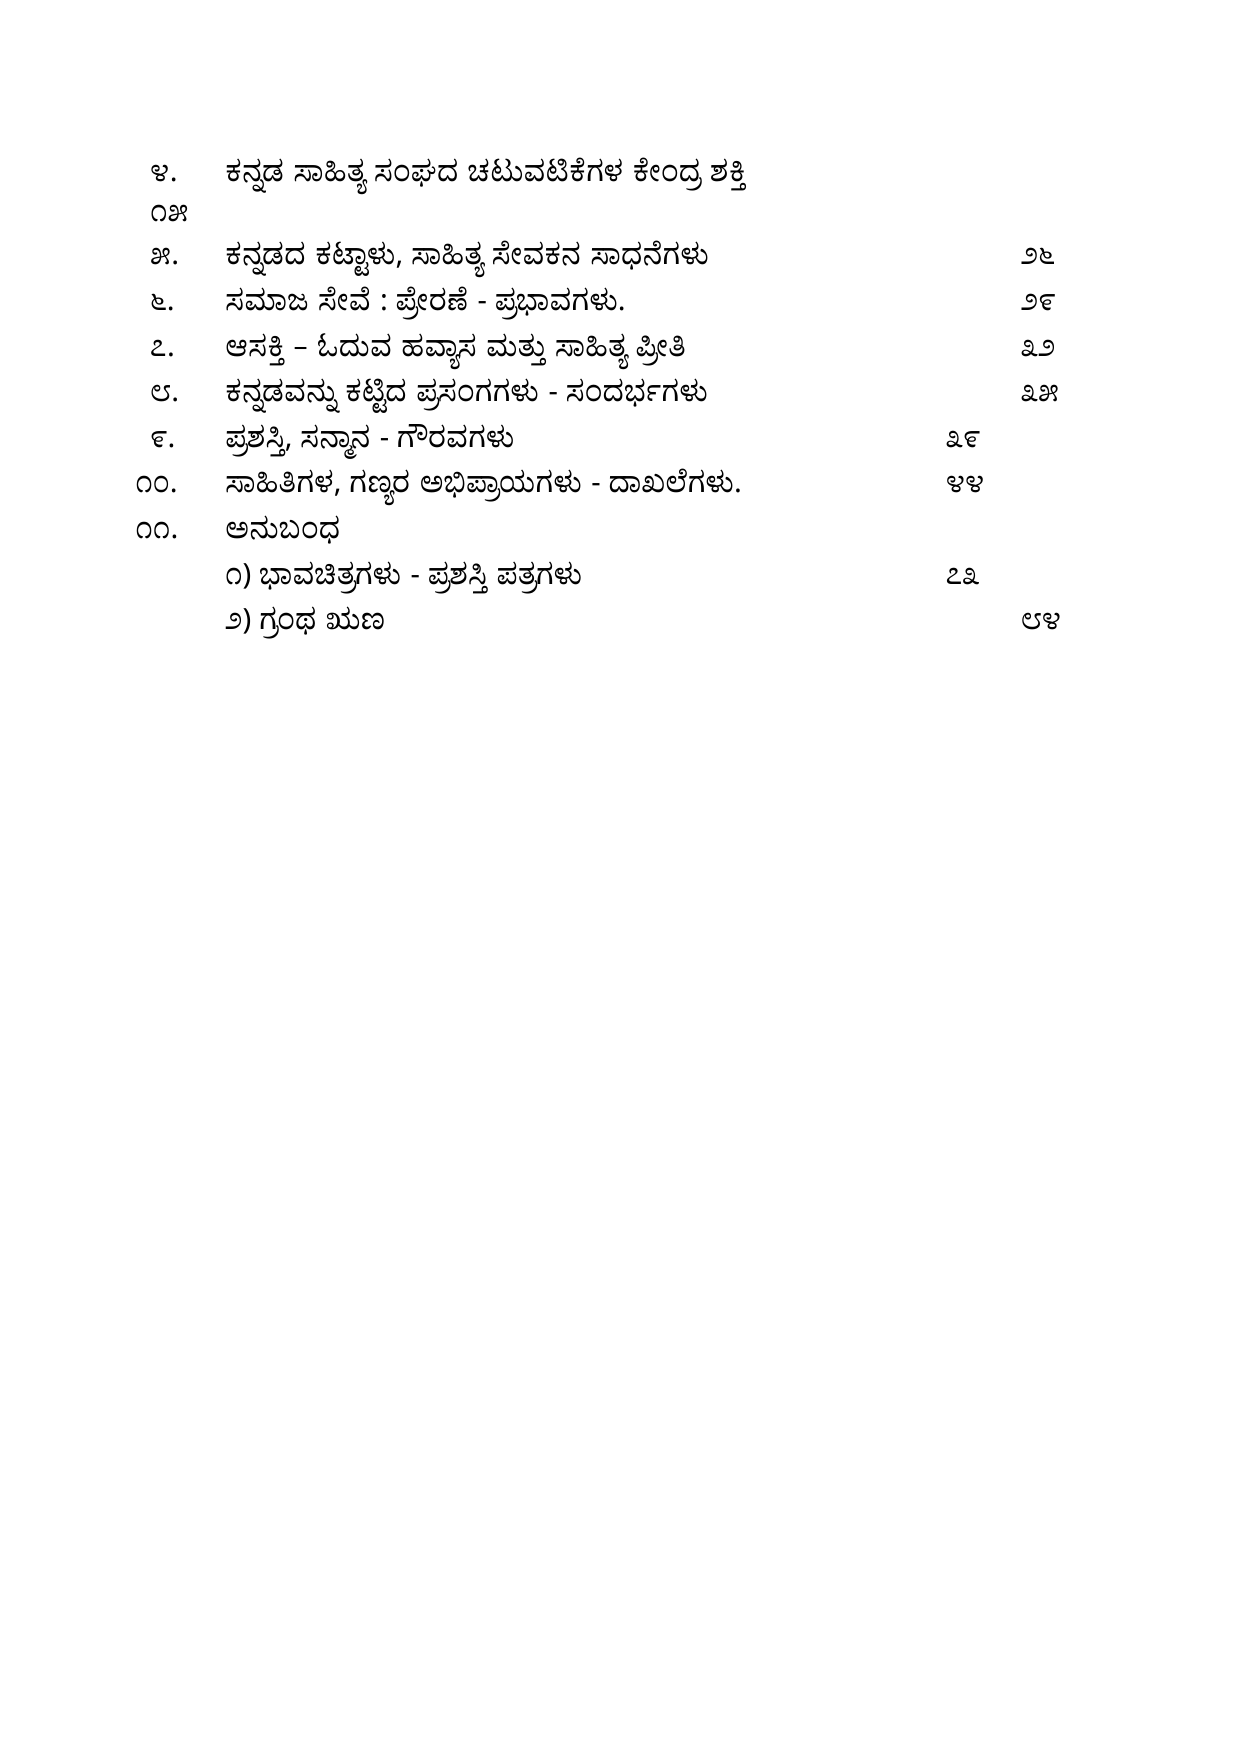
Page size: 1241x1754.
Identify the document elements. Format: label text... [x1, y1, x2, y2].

text ೧೦. ಸಾಹಿತಿಗಳ, ಗಣ್ಯರ ಅಭಿಪ್ರಾಯಗಳು - ದಾಖಲೆಗಳು. ೪೪ [135, 462, 1090, 501]
text ೬. ಸಮಾಜ ಸೇವೆ : ಪ್ರೇರಣೆ - ಪ್ರಭಾವಗಳು. ೨೯ [150, 279, 1090, 319]
text ೧೧. ಅನುಬಂಧ [135, 507, 1090, 547]
text ೭. ಆಸಕ್ತಿ – ಓದುವ ಹವ್ಯಾಸ ಮತ್ತು ಸಾಹಿತ್ಯ ಪ್ರೀತಿ ೩೨ [150, 325, 1090, 364]
text ೫. ಕನ್ನಡದ ಕಟ್ಟಾಳು, ಸಾಹಿತ್ಯ ಸೇವಕನ ಸಾಧನೆಗಳು ೨೬ [150, 234, 1090, 273]
text ೮. ಕನ್ನಡವನ್ನು ಕಟ್ಟಿದ ಪ್ರಸಂಗಗಳು - ಸಂದರ್ಭಗಳು ೩೫ [150, 371, 1090, 410]
text ೨) ಗ್ರಂಥ ಋಣ ೮೪ [150, 599, 1090, 638]
text ೯. ಪ್ರಶಸ್ತಿ, ಸನ್ಮಾನ - ಗೌರವಗಳು ೩೯ [150, 416, 1090, 456]
text ೪. ಕನ್ನಡ ಸಾಹಿತ್ಯ ಸಂಘದ ಚಟುವಟಿಕೆಗಳ ಕೇಂದ್ರ ಶಕ್ತಿ ೧೫ [150, 150, 1090, 229]
text ೧) ಭಾವಚಿತ್ರಗಳು - ಪ್ರಶಸ್ತಿ ಪತ್ರಗಳು ೭೩ [150, 553, 1090, 593]
